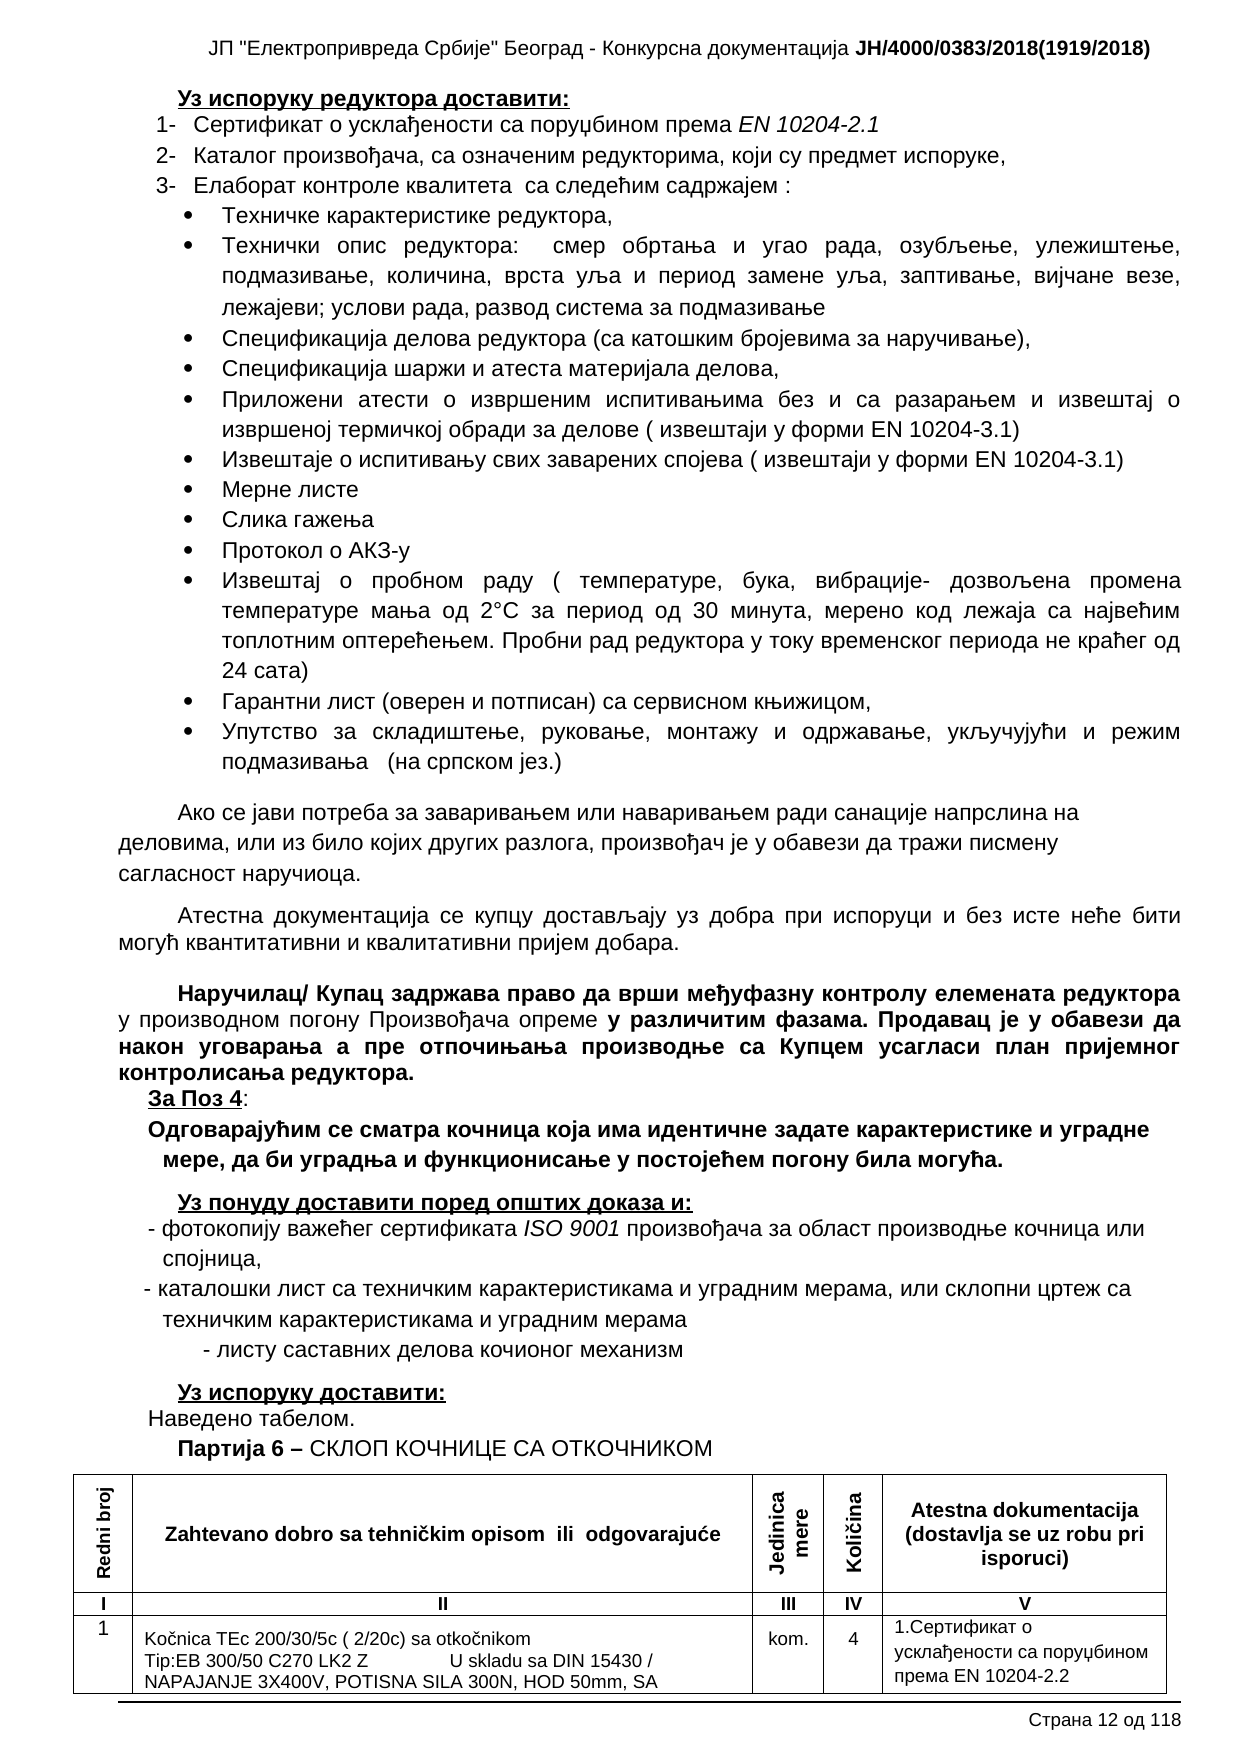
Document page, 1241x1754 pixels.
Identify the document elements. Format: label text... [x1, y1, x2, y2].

table_cell V [883, 1593, 1166, 1614]
table_cell I [74, 1593, 132, 1614]
text Уз понуду доставити поред општих доказа и: [118, 1188, 1181, 1215]
list Гарантни лист (оверен и потписан) са сервисном књижицом, [184, 688, 1181, 714]
text Партија 6 – СКЛОП КОЧНИЦЕ СА ОТКОЧНИКОМ [118, 1435, 1181, 1461]
list Слика гажења [184, 506, 1181, 533]
list Извештаје о испитивању свих заварених спојева ( извештаји у форми ЕN 10204-3.1) [184, 446, 1181, 472]
table_cell IV [824, 1593, 882, 1614]
table_cell 4 [824, 1616, 882, 1693]
table_header Količina [824, 1475, 882, 1592]
list Спецификација шаржи и атеста материјала делова, [184, 355, 1181, 382]
text - каталошки лист са техничким карактеристикама и уградним мерама, или склопни цртеж са техничким карактеристикама и уградним мерама [118, 1275, 1181, 1332]
table_header Jedinica mere [753, 1475, 823, 1592]
table_header Atestna dokumentacija (dostavlja se uz robu pri isporuci) [883, 1475, 1166, 1592]
text Ако се јави потреба за заваривањем или наваривањем ради санације напрслина на деловима, или из било којих других разлога, произвођач је у обавези да тражи писмену сагласност наручиоца. [118, 799, 1181, 886]
text Наручилац/ Купац задржава право да врши међуфазну контролу елемената редуктора у производном погону Произвођача опреме у различитим фазама. Продавац је у обавези да након уговарања а пре отпочињања производње са Купцем усагласи план пријемног контролисања редуктора. [118, 980, 1181, 1085]
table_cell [883, 1616, 1166, 1693]
table_cell II [133, 1593, 752, 1614]
list Технички опис редуктора: смер обртања и угао рада, озубљење, улежиштење, подмазивање, количина, врста уља и период замене уља, заптивање, вијчане везе, лежајеви; услови рада, развод система за подмазивање [184, 232, 1181, 321]
table_header Zahtevano dobro sa tehničkim opisom ili odgovarajuće [133, 1475, 752, 1592]
table_cell kom. [753, 1616, 823, 1693]
text Уз испоруку редуктора доставити: [118, 85, 1181, 111]
list Eлаборат контроле квалитета са следећим садржајем : [156, 172, 1181, 198]
text Уз испоруку доставити: [118, 1378, 1181, 1405]
text Одговарајућим се сматра кочница која има идентичне задате карактеристике и уградне мере, да би уградња и функционисање у постојећем погону била могућа. [148, 1116, 1181, 1172]
text - фотокопију важећег сертификата ISO 9001 произвођача за област производње кочница или спојница, [148, 1215, 1181, 1271]
text Атестна документација се купцу достављају уз добра при испоруци и без исте неће бити могућ квантитативни и квалитативни пријем добара. [118, 902, 1181, 955]
text Наведено табелом. [148, 1405, 1181, 1431]
table_cell 1 [74, 1616, 132, 1693]
text За Поз 4: [148, 1085, 1181, 1112]
list Каталог произвођача, са означеним редукторима, који су предмет испоруке, [156, 142, 1181, 168]
list Сертификат о усклађености са поруџбином према EN 10204-2.1 [156, 111, 1181, 138]
list Мерне листе [184, 476, 1181, 503]
list Спецификација делова редуктора (са катошким бројевима за наручивање), [184, 325, 1181, 352]
table_cell III [753, 1593, 823, 1614]
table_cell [133, 1616, 752, 1693]
list Извештај о пробном раду ( температуре, бука, вибрације- дозвољена промена температуре мања од 2°C за период од 30 минута, мерено код лежаја са највећим топлотним оптерећењем. Пробни рад редуктора у току временског периода не краћег од 24 сата) [184, 567, 1181, 684]
list Приложени атести о извршеним испитивањима без и са разарањем и извештај о извршеној термичкој обради за делове ( извештаји у форми ЕN 10204-3.1) [184, 386, 1181, 442]
list Протокол о АКЗ-у [184, 537, 1181, 563]
list Техничке карактеристике редуктора, [184, 202, 1181, 228]
text - листу саставних делова кочионог механизм [118, 1336, 1181, 1362]
table_header Redni broj [74, 1475, 132, 1592]
list Упутство за складиштење, руковање, монтажу и одржавање, укључујући и режим подмазивања (на српском јез.) [184, 718, 1181, 774]
